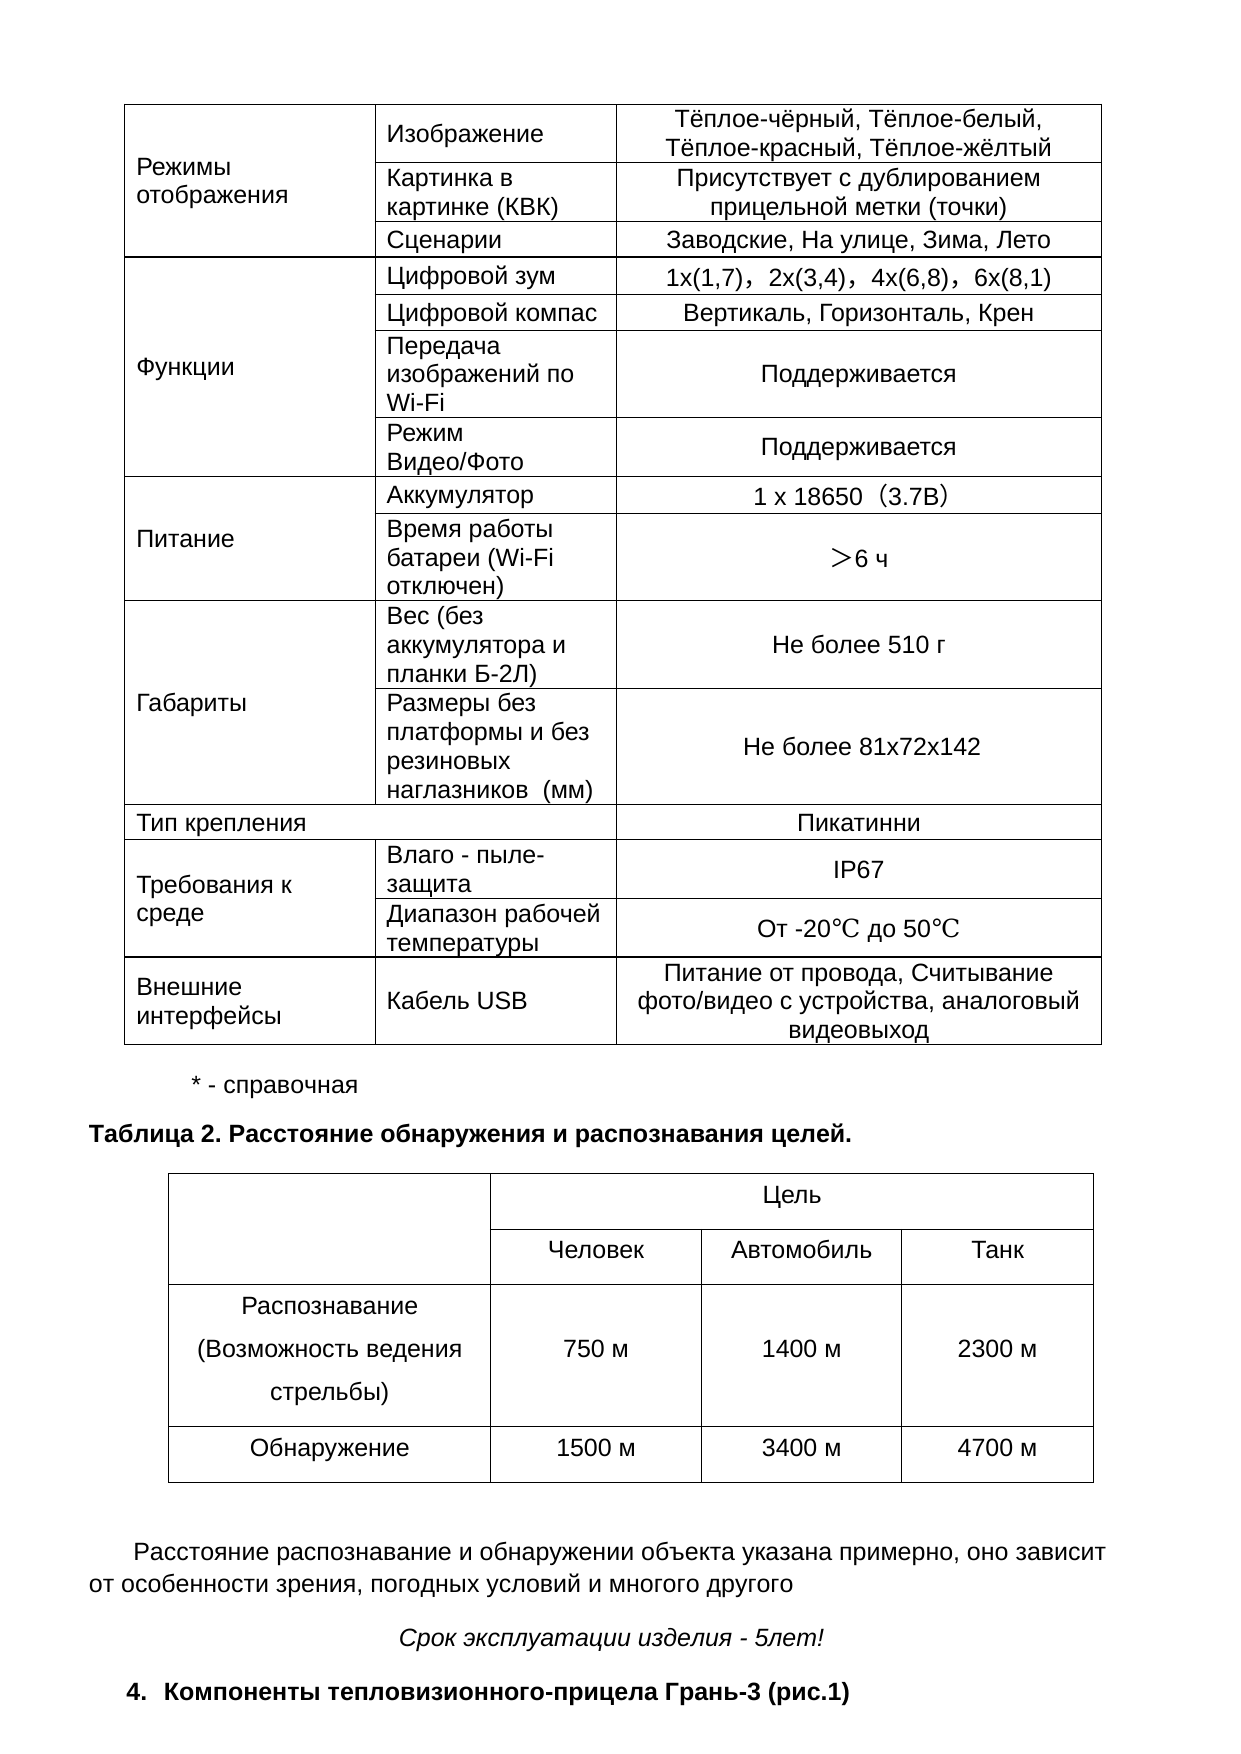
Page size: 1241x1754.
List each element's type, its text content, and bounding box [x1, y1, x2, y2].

table_cell Вес (без аккумулятора и планки Б-2Л) [376, 601, 616, 687]
table_cell Влаго - пыле-защита [376, 840, 616, 898]
table_cell Распознавание (Возможность ведения стрельбы) [169, 1285, 490, 1426]
table_cell От -20℃ до 50℃ [617, 899, 1101, 956]
table_cell Аккумулятор [376, 477, 616, 513]
table_cell Не более 81х72х142 [617, 689, 1101, 803]
table_cell 750 м [491, 1285, 701, 1426]
table_cell Заводские, На улице, Зима, Лето [617, 222, 1101, 256]
table_cell Поддерживается [617, 418, 1101, 476]
table_cell Режимы отображения [125, 105, 375, 256]
table_cell Размеры без платформы и без резиновых наглазников (мм) [376, 689, 616, 803]
text Таблица 2. Расстояние обнаружения и распознавания целей. [89, 1119, 1137, 1148]
table_cell 1400 м [702, 1285, 901, 1426]
table_cell 3400 м [702, 1427, 901, 1482]
table_cell Поддерживается [617, 331, 1101, 417]
list Компоненты тепловизионного-прицела Грань-3 (рис.1) [126, 1677, 1137, 1706]
text Срок эксплуатации изделия - 5лет! [89, 1623, 1137, 1652]
table_cell Не более 510 г [617, 601, 1101, 687]
table_cell 2300 м [902, 1285, 1093, 1426]
table_cell 1x(1,7)，2x(3,4)，4x(6,8)，6x(8,1) [617, 258, 1101, 294]
table_cell Сценарии [376, 222, 616, 256]
table_cell Цифровой компас [376, 295, 616, 330]
table_cell Человек [491, 1230, 701, 1284]
table_cell Время работы батареи (Wi-Fi отключен) [376, 514, 616, 600]
table_cell Тип крепления [125, 805, 616, 839]
table_header Цель [491, 1174, 1093, 1229]
table_cell Танк [902, 1230, 1093, 1284]
table_cell Передача изображений по Wi-Fi [376, 331, 616, 417]
table_cell 1500 м [491, 1427, 701, 1482]
table_cell 1 x 18650（3.7В） [617, 477, 1101, 513]
table_cell Кабель USB [376, 958, 616, 1044]
table_cell Обнаружение [169, 1427, 490, 1482]
table_cell Пикатинни [617, 805, 1101, 839]
table_header [169, 1174, 490, 1284]
table_cell Функции [125, 258, 375, 476]
table_cell Диапазон рабочей температуры [376, 899, 616, 956]
table_cell IP67 [617, 840, 1101, 898]
table_cell Габариты [125, 601, 375, 803]
table_cell Требования к среде [125, 840, 375, 956]
table_cell Режим Видео/Фото [376, 418, 616, 476]
text * - справочная [89, 1070, 1137, 1098]
table_cell Внешние интерфейсы [125, 958, 375, 1044]
table_cell Вертикаль, Горизонталь, Крен [617, 295, 1101, 330]
table_cell Изображение [376, 105, 616, 162]
table_cell Питание [125, 477, 375, 600]
table_cell Питание от провода, Считывание фото/видео с устройства, аналоговый видеовыход [617, 958, 1101, 1044]
text Расстояние распознавание и обнаружении объекта указана примерно, оно зависит от особенности зрения, погодных условий и многого другого [89, 1536, 1137, 1598]
table_cell Присутствует с дублированием прицельной метки (точки) [617, 163, 1101, 221]
table_cell Цифровой зум [376, 258, 616, 294]
table_cell ＞6 ч [617, 514, 1101, 600]
table_cell Автомобиль [702, 1230, 901, 1284]
table_cell Картинка в картинке (КВК) [376, 163, 616, 221]
table_cell 4700 м [902, 1427, 1093, 1482]
table_cell Тёплое-чёрный, Тёплое-белый, Тёплое-красный, Тёплое-жёлтый [617, 105, 1101, 162]
